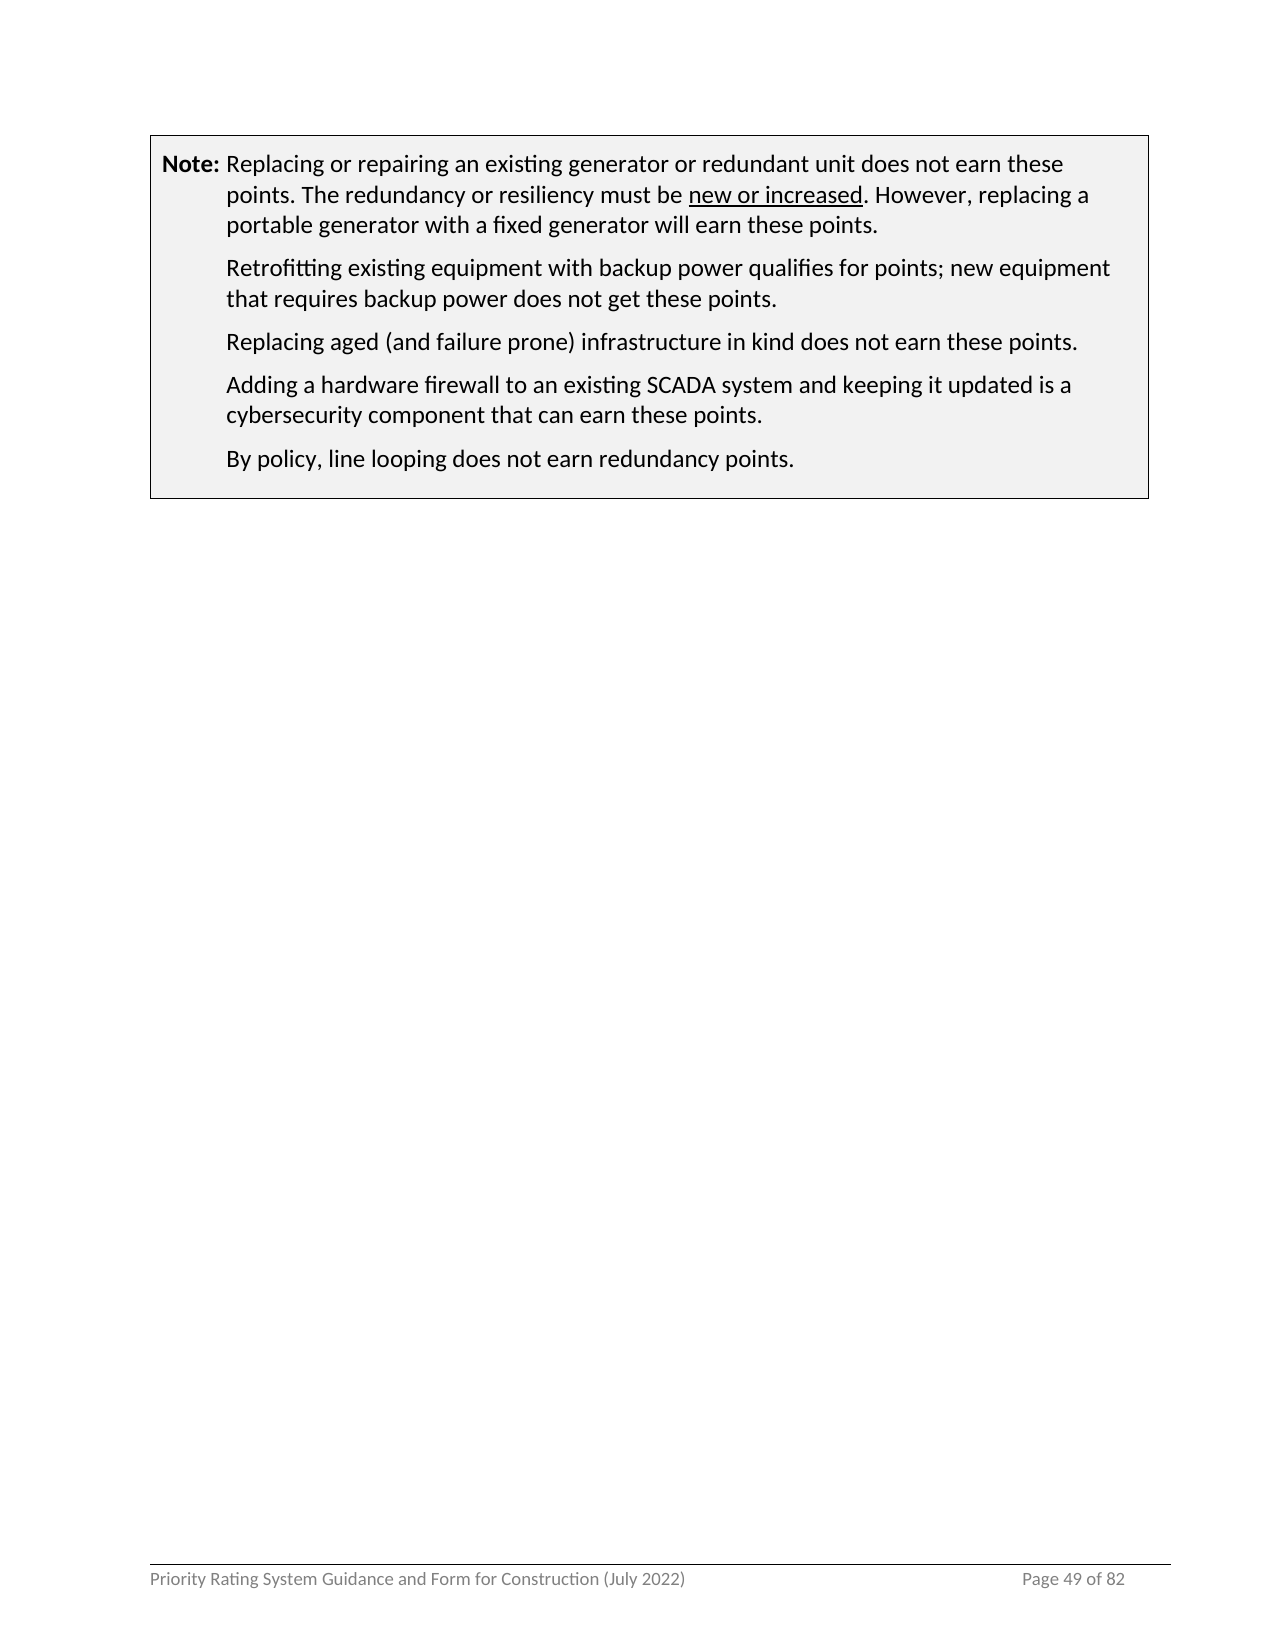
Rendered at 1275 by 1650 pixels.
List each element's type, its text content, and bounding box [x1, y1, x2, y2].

table_header Note: Replacing or repairing an existing generator or redundant unit does not earn these points. The redundancy or resiliency must be new or increased. However, replacing a portable generator with a fixed generator will earn these points. Retrofitting existing equipment with backup power qualifies for points; new equipment that requires backup power does not get these points. Replacing aged (and failure prone) infrastructure in kind does not earn these points. Adding a hardware firewall to an existing SCADA system and keeping it updated is a cybersecurity component that can earn these points. By policy, line looping does not earn redundancy points. [151, 136, 1148, 498]
